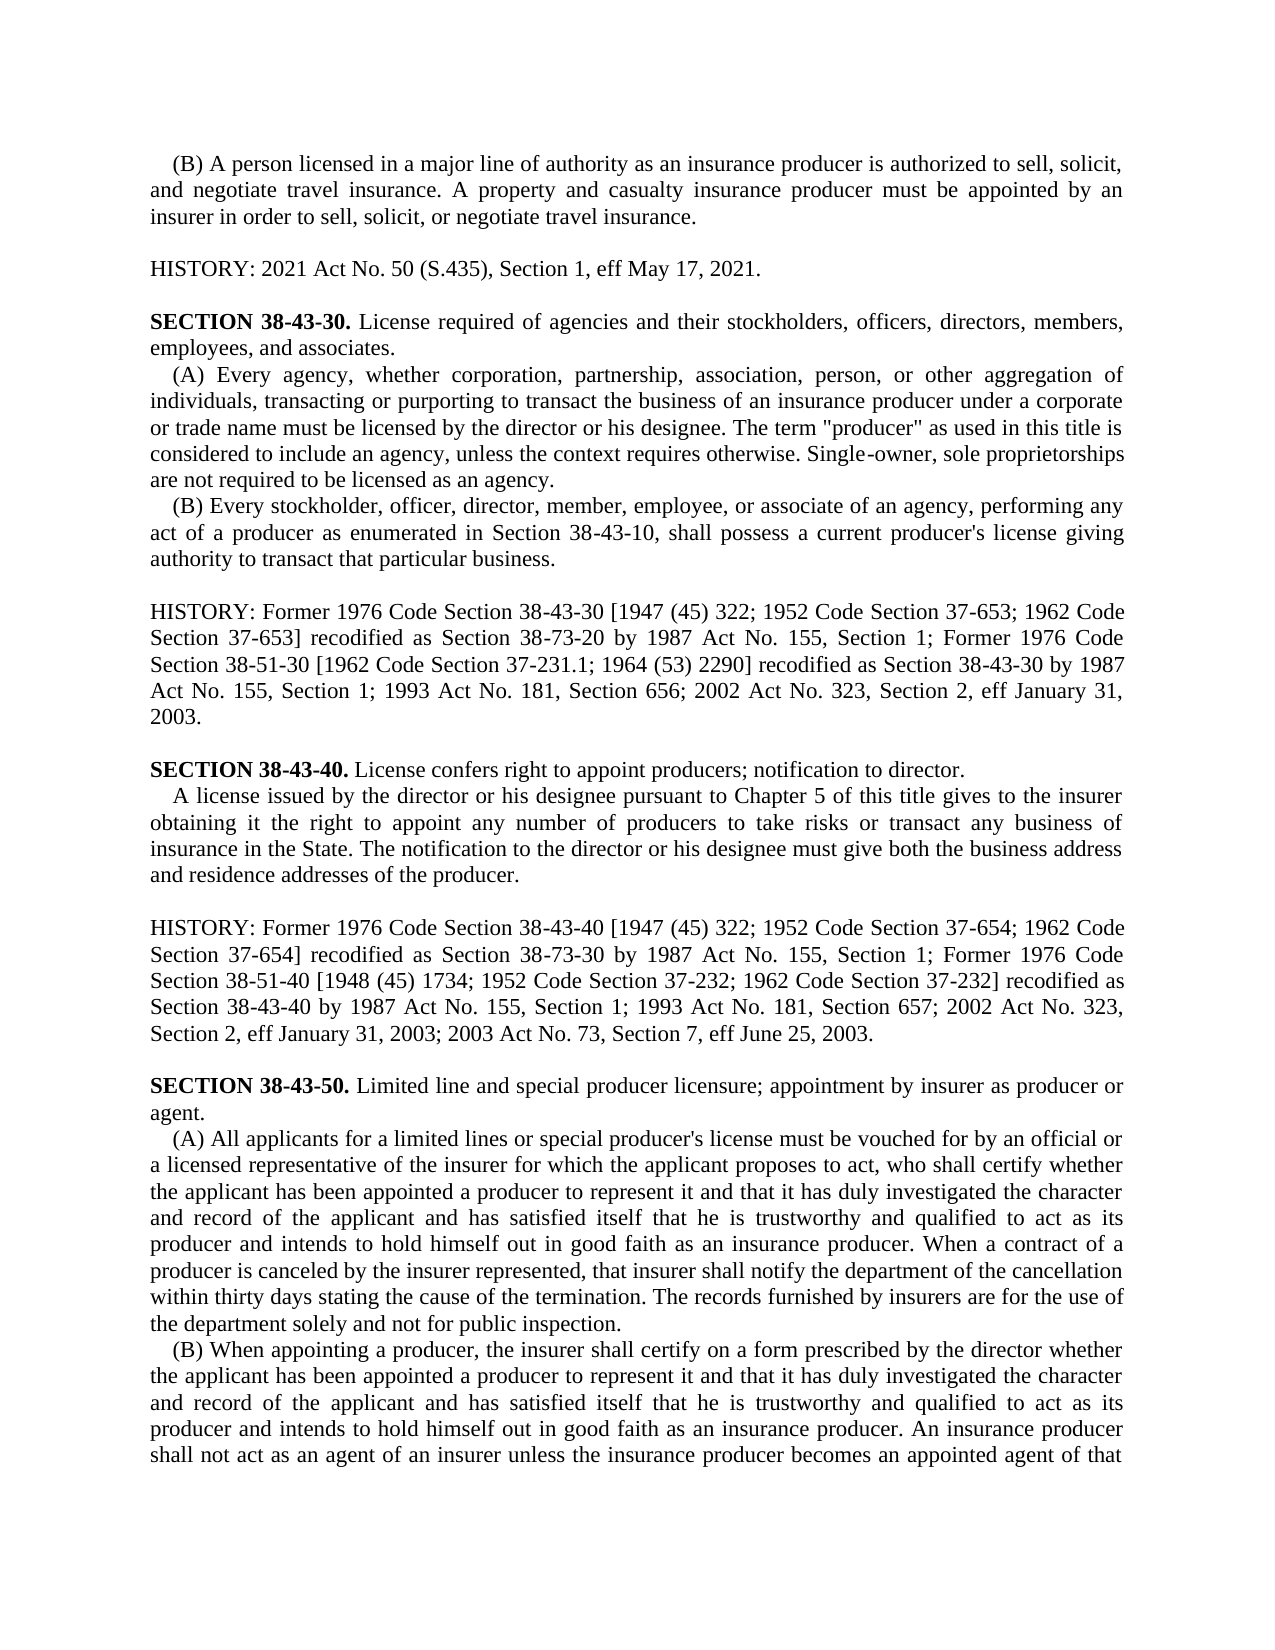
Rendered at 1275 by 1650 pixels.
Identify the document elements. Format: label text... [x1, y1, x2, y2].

text (B) A person licensed in a major line of authority as an insurance producer is authorized to sell, solicit, and negotiate travel insurance. A property and casualty insurance producer must be appointed by an insurer in order to sell, solicit, or negotiate travel insurance. [150, 150, 1125, 229]
text HISTORY: Former 1976 Code Section 38-43-30 [1947 (45) 322; 1952 Code Section 37-653; 1962 Code Section 37-653] recodified as Section 38-73-20 by 1987 Act No. 155, Section 1; Former 1976 Code Section 38-51-30 [1962 Code Section 37-231.1; 1964 (53) 2290] recodified as Section 38-43-30 by 1987 Act No. 155, Section 1; 1993 Act No. 181, Section 656; 2002 Act No. 323, Section 2, eff January 31, 2003. [150, 598, 1125, 730]
text SECTION 38-43-40. License confers right to appoint producers; notification to director. [150, 756, 1125, 782]
text SECTION 38-43-50. Limited line and special producer licensure; appointment by insurer as producer or agent. [150, 1072, 1125, 1125]
text SECTION 38-43-30. License required of agencies and their stockholders, officers, directors, members, employees, and associates. [150, 308, 1125, 361]
text (A) Every agency, whether corporation, partnership, association, person, or other aggregation of individuals, transacting or purporting to transact the business of an insurance producer under a corporate or trade name must be licensed by the director or his designee. The term "producer" as used in this title is considered to include an agency, unless the context requires otherwise. Single-owner, sole proprietorships are not required to be licensed as an agency. [150, 361, 1125, 493]
text A license issued by the director or his designee pursuant to Chapter 5 of this title gives to the insurer obtaining it the right to appoint any number of producers to take risks or transact any business of insurance in the State. The notification to the director or his designee must give both the business address and residence addresses of the producer. [150, 782, 1125, 888]
text HISTORY: Former 1976 Code Section 38-43-40 [1947 (45) 322; 1952 Code Section 37-654; 1962 Code Section 37-654] recodified as Section 38-73-30 by 1987 Act No. 155, Section 1; Former 1976 Code Section 38-51-40 [1948 (45) 1734; 1952 Code Section 37-232; 1962 Code Section 37-232] recodified as Section 38-43-40 by 1987 Act No. 155, Section 1; 1993 Act No. 181, Section 657; 2002 Act No. 323, Section 2, eff January 31, 2003; 2003 Act No. 73, Section 7, eff June 25, 2003. [150, 914, 1125, 1046]
text (B) Every stockholder, officer, director, member, employee, or associate of an agency, performing any act of a producer as enumerated in Section 38-43-10, shall possess a current producer's license giving authority to transact that particular business. [150, 493, 1125, 572]
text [150, 1336, 1125, 1468]
text HISTORY: 2021 Act No. 50 (S.435), Section 1, eff May 17, 2021. [150, 255, 1125, 282]
text (A) All applicants for a limited lines or special producer's license must be vouched for by an official or a licensed representative of the insurer for which the applicant proposes to act, who shall certify whether the applicant has been appointed a producer to represent it and that it has duly investigated the character and record of the applicant and has satisfied itself that he is trustworthy and qualified to act as its producer and intends to hold himself out in good faith as an insurance producer. When a contract of a producer is canceled by the insurer represented, that insurer shall notify the department of the cancellation within thirty days stating the cause of the termination. The records furnished by insurers are for the use of the department solely and not for public inspection. [150, 1125, 1125, 1336]
